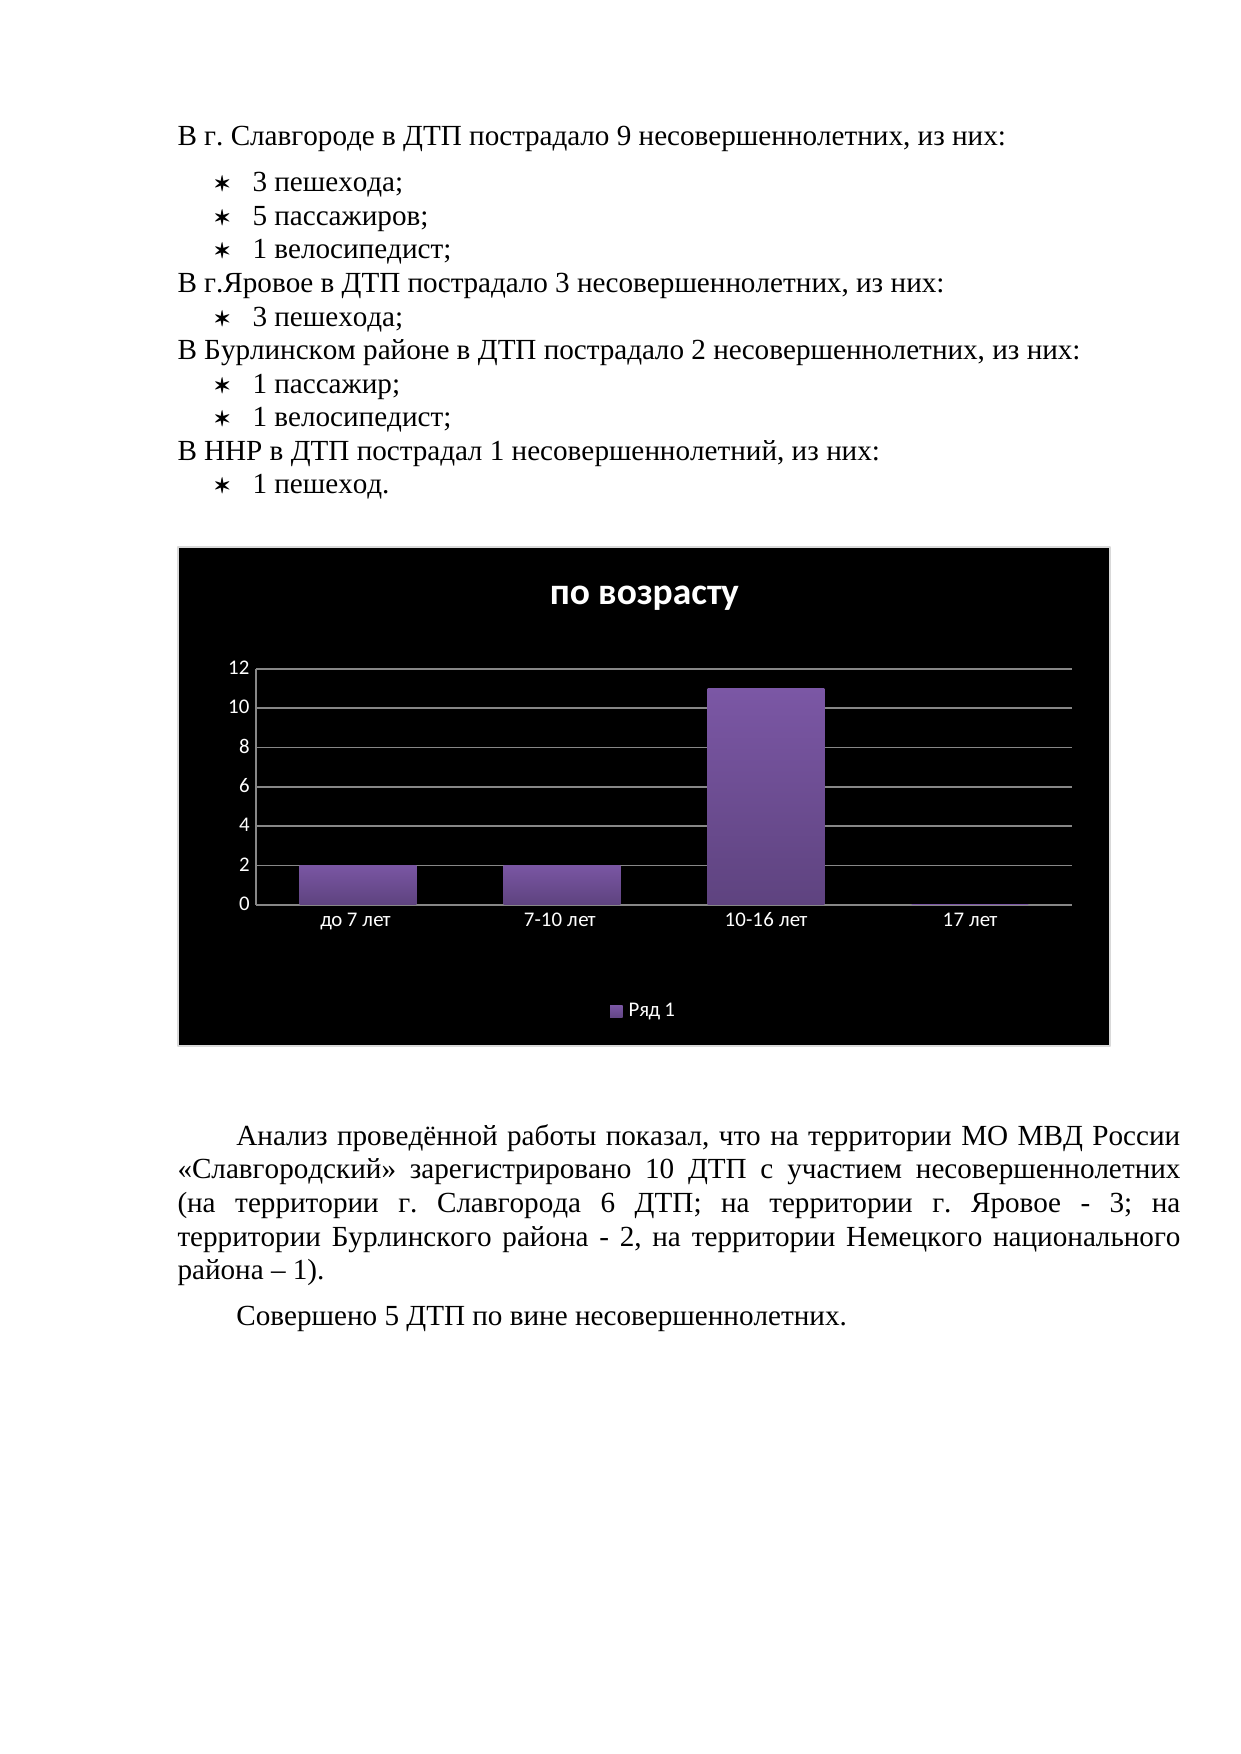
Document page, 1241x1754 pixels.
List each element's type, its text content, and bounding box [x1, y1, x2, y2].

text В Бурлинском районе в ДТП пострадало 2 несовершеннолетних, из них: [177, 332, 1181, 366]
list 1 пассажир; [215, 366, 1181, 399]
list 1 пешеход. [215, 467, 1181, 500]
text Совершено 5 ДТП по вине несовершеннолетних. [177, 1298, 1181, 1332]
text В г. Славгороде в ДТП пострадало 9 несовершеннолетних, из них: [177, 118, 1181, 152]
list 1 велосипедист; [215, 231, 1181, 265]
text Анализ проведённой работы показал, что на территории МО МВД России «Славгородский» зарегистрировано 10 ДТП с участием несовершеннолетних (на территории г. Славгорода 6 ДТП; на территории г. Яровое - 3; на территории Бурлинского района - 2, на территории Немецкого национального района – 1). [177, 1118, 1181, 1286]
text В ННР в ДТП пострадал 1 несовершеннолетний, из них: [177, 433, 1181, 467]
list 1 велосипедист; [215, 399, 1181, 433]
list 5 пассажиров; [215, 198, 1181, 231]
list 3 пешехода; [215, 299, 1181, 332]
text В г.Яровое в ДТП пострадало 3 несовершеннолетних, из них: [177, 265, 1181, 299]
list 3 пешехода; [215, 164, 1181, 198]
